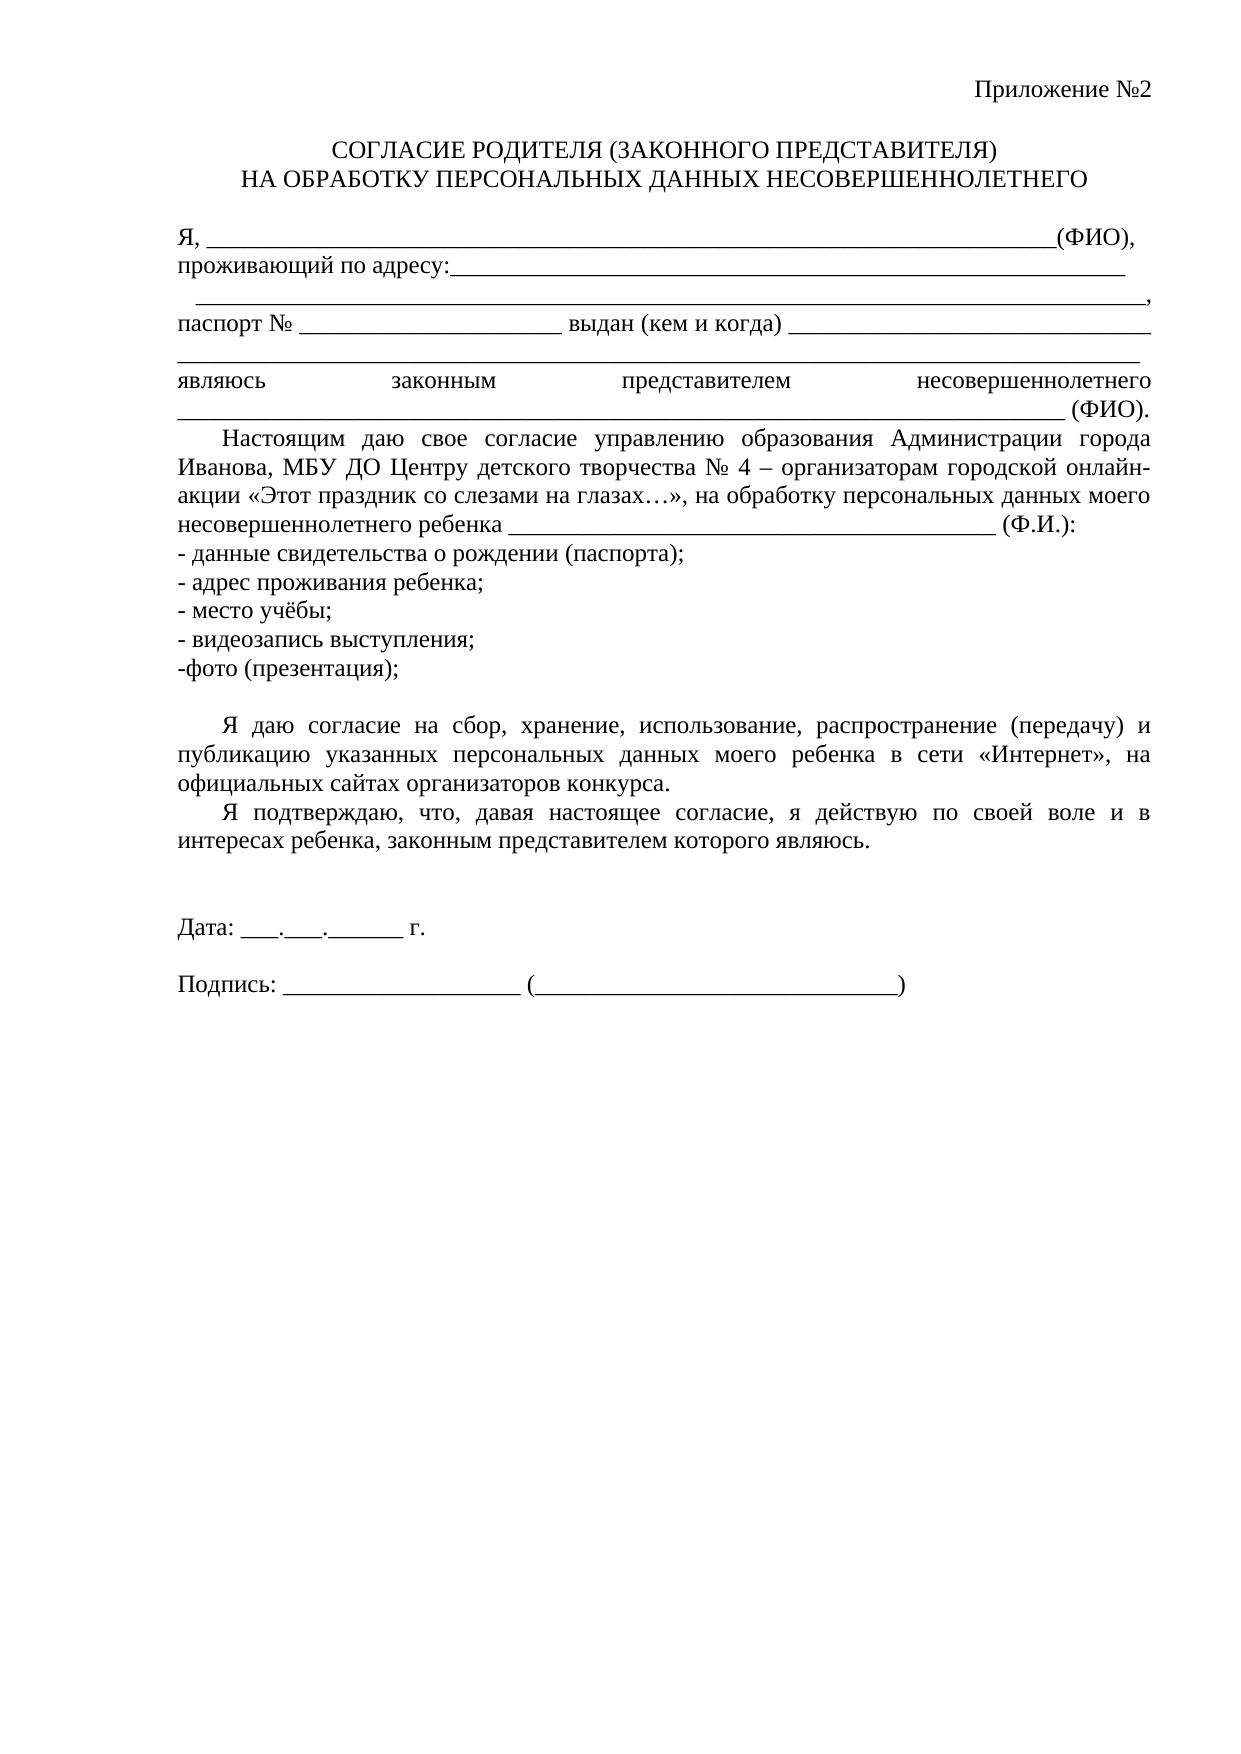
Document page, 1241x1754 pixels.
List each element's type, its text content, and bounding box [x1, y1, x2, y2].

text - место учёбы; [177, 596, 1152, 624]
text - адрес проживания ребенка; [177, 567, 1152, 596]
text - видеозапись выступления; [177, 624, 1152, 653]
text СОГЛАСИЕ РОДИТЕЛЯ (ЗАКОННОГО ПРЕДСТАВИТЕЛЯ) НА ОБРАБОТКУ ПЕРСОНАЛЬНЫХ ДАННЫХ НЕСОВЕРШЕННОЛЕТНЕГО [177, 136, 1152, 193]
text Настоящим даю свое согласие управлению образования Администрации города Иванова, МБУ ДО Центру детского творчества № 4 – организаторам городской онлайн-акции «Этот праздник со слезами на глазах…», на обработку персональных данных моего несовершеннолетнего ребенка _______________________________________ (Ф.И.): [177, 423, 1152, 538]
list Приложение №2 [215, 74, 1152, 103]
text Я подтверждаю, что, давая настоящее согласие, я действую по своей воле и в интересах ребенка, законным представителем которого являюсь. [177, 797, 1152, 854]
text Дата: ___.___.______ г. [177, 912, 1152, 941]
text Я даю согласие на сбор, хранение, использование, распространение (передачу) и публикацию указанных персональных данных моего ребенка в сети «Интернет», на официальных сайтах организаторов конкурса. [177, 711, 1152, 797]
text -фото (презентация); [177, 653, 1152, 682]
text ____________________________________________________________________________, паспорт № _____________________ выдан (кем и когда) _____________________________ _____________________________________________________________________________ [177, 279, 1152, 366]
text проживающий по адресу:______________________________________________________ [177, 251, 1152, 279]
text Я, ____________________________________________________________________(ФИО), [177, 222, 1152, 251]
text являюсь законным представителем несовершеннолетнего _______________________________________________________________________ (ФИО). [177, 366, 1152, 423]
text - данные свидетельства о рождении (паспорта); [177, 538, 1152, 567]
text Подпись: ___________________ (_____________________________) [177, 969, 1152, 998]
